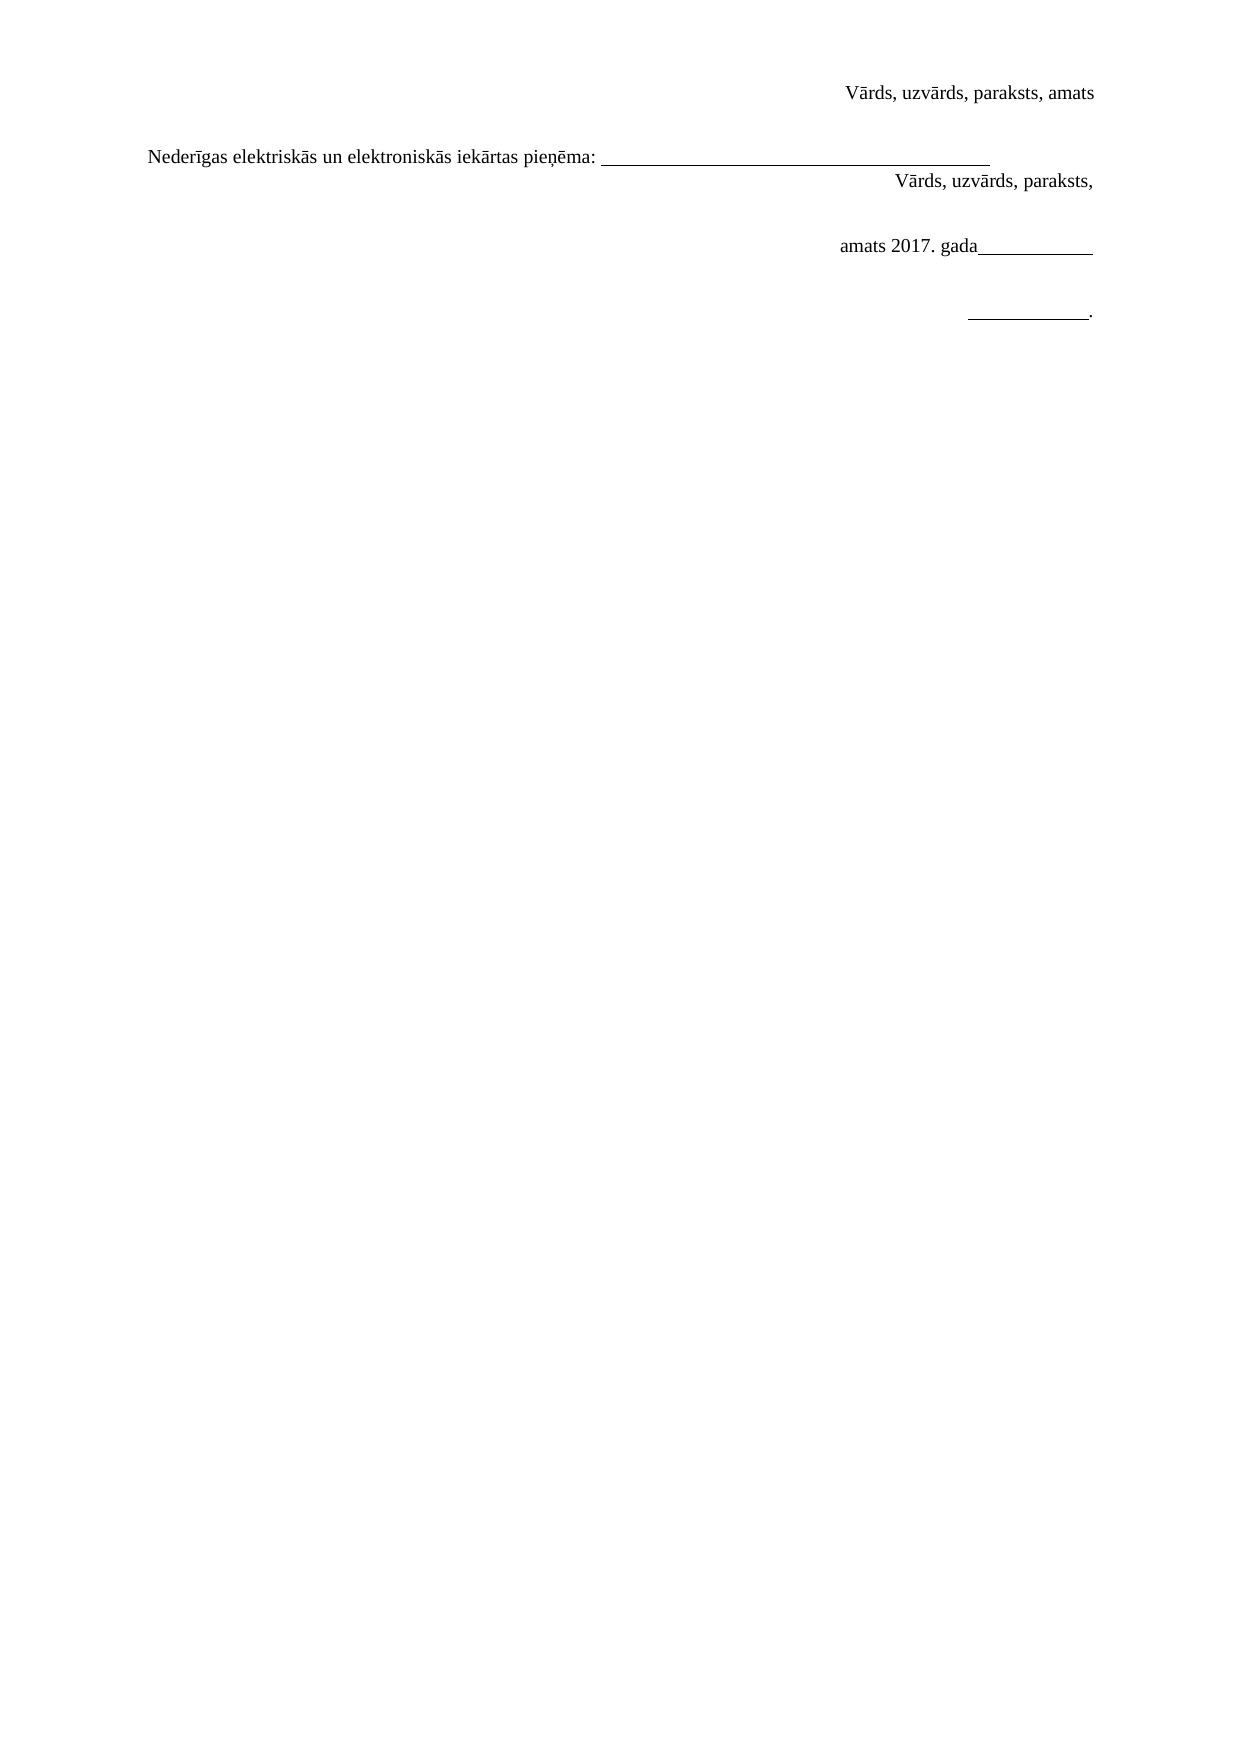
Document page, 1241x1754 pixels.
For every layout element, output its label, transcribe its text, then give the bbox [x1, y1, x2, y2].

text Vārds, uzvārds, paraksts, amats 2017. gada . [839, 169, 1093, 322]
text Nederīgas elektriskās un elektroniskās iekārtas pieņēma: [147, 146, 1105, 168]
text Vārds, uzvārds, paraksts, amats [845, 81, 1105, 103]
